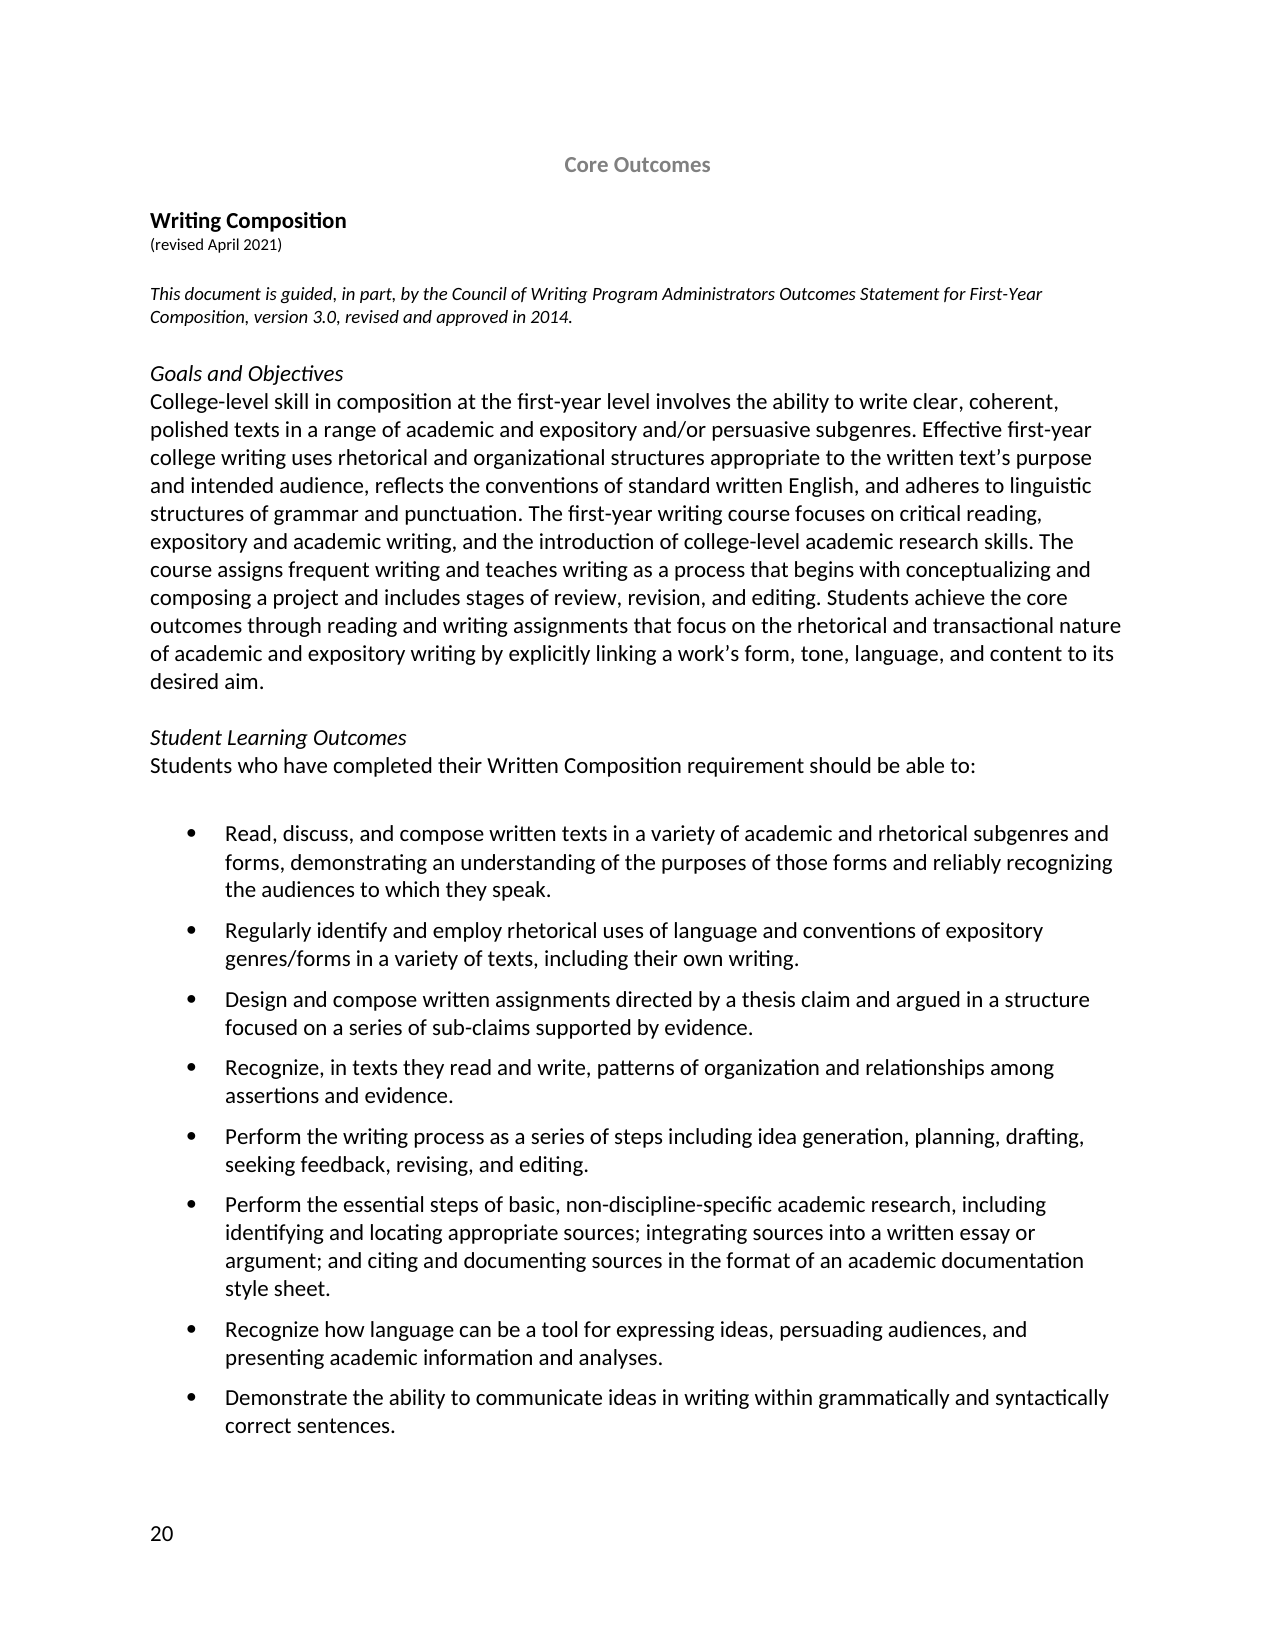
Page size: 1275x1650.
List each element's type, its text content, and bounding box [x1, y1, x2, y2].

list Demonstrate the ability to communicate ideas in writing within grammatically and syntactically correct sentences. [187, 1383, 1125, 1439]
list Read, discuss, and compose written texts in a variety of academic and rhetorical subgenres and forms, demonstrating an understanding of the purposes of those forms and reliably recognizing the audiences to which they speak. [187, 819, 1125, 904]
text Core Outcomes [150, 150, 1125, 178]
subtitle Writing Composition [150, 206, 1125, 234]
text College-level skill in composition at the first-year level involves the ability to write clear, coherent, polished texts in a range of academic and expository and/or persuasive subgenres. Effective first-year college writing uses rhetorical and organizational structures appropriate to the written text’s purpose and intended audience, reflects the conventions of standard written English, and adheres to linguistic structures of grammar and punctuation. The first-year writing course focuses on critical reading, expository and academic writing, and the introduction of college-level academic research skills. The course assigns frequent writing and teaches writing as a process that begins with conceptualizing and composing a project and includes stages of review, revision, and editing. Students achieve the core outcomes through reading and writing assignments that focus on the rhetorical and transactional nature of academic and expository writing by explicitly linking a work’s form, tone, language, and content to its desired aim. [150, 387, 1125, 695]
subtitle Student Learning Outcomes [150, 723, 1125, 751]
list Recognize how language can be a tool for expressing ideas, persuading audiences, and presenting academic information and analyses. [187, 1315, 1125, 1371]
subtitle Goals and Objectives [150, 359, 1125, 387]
list Recognize, in texts they read and write, patterns of organization and relationships among assertions and evidence. [187, 1053, 1125, 1109]
list Perform the writing process as a series of steps including idea generation, planning, drafting, seeking feedback, revising, and editing. [187, 1122, 1125, 1178]
list Design and compose written assignments directed by a thesis claim and argued in a structure focused on a series of sub-claims supported by evidence. [187, 985, 1125, 1041]
list Perform the essential steps of basic, non-discipline-specific academic research, including identifying and locating appropriate sources; integrating sources into a written essay or argument; and citing and documenting sources in the format of an academic documentation style sheet. [187, 1190, 1125, 1302]
list Regularly identify and employ rhetorical uses of language and conventions of expository genres/forms in a variety of texts, including their own writing. [187, 916, 1125, 972]
text Students who have completed their Written Composition requirement should be able to: [150, 751, 1125, 779]
text (revised April 2021) [150, 234, 1125, 254]
text This document is guided, in part, by the Council of Writing Program Administrators Outcomes Statement for First-Year Composition, version 3.0, revised and approved in 2014. [150, 282, 1125, 328]
